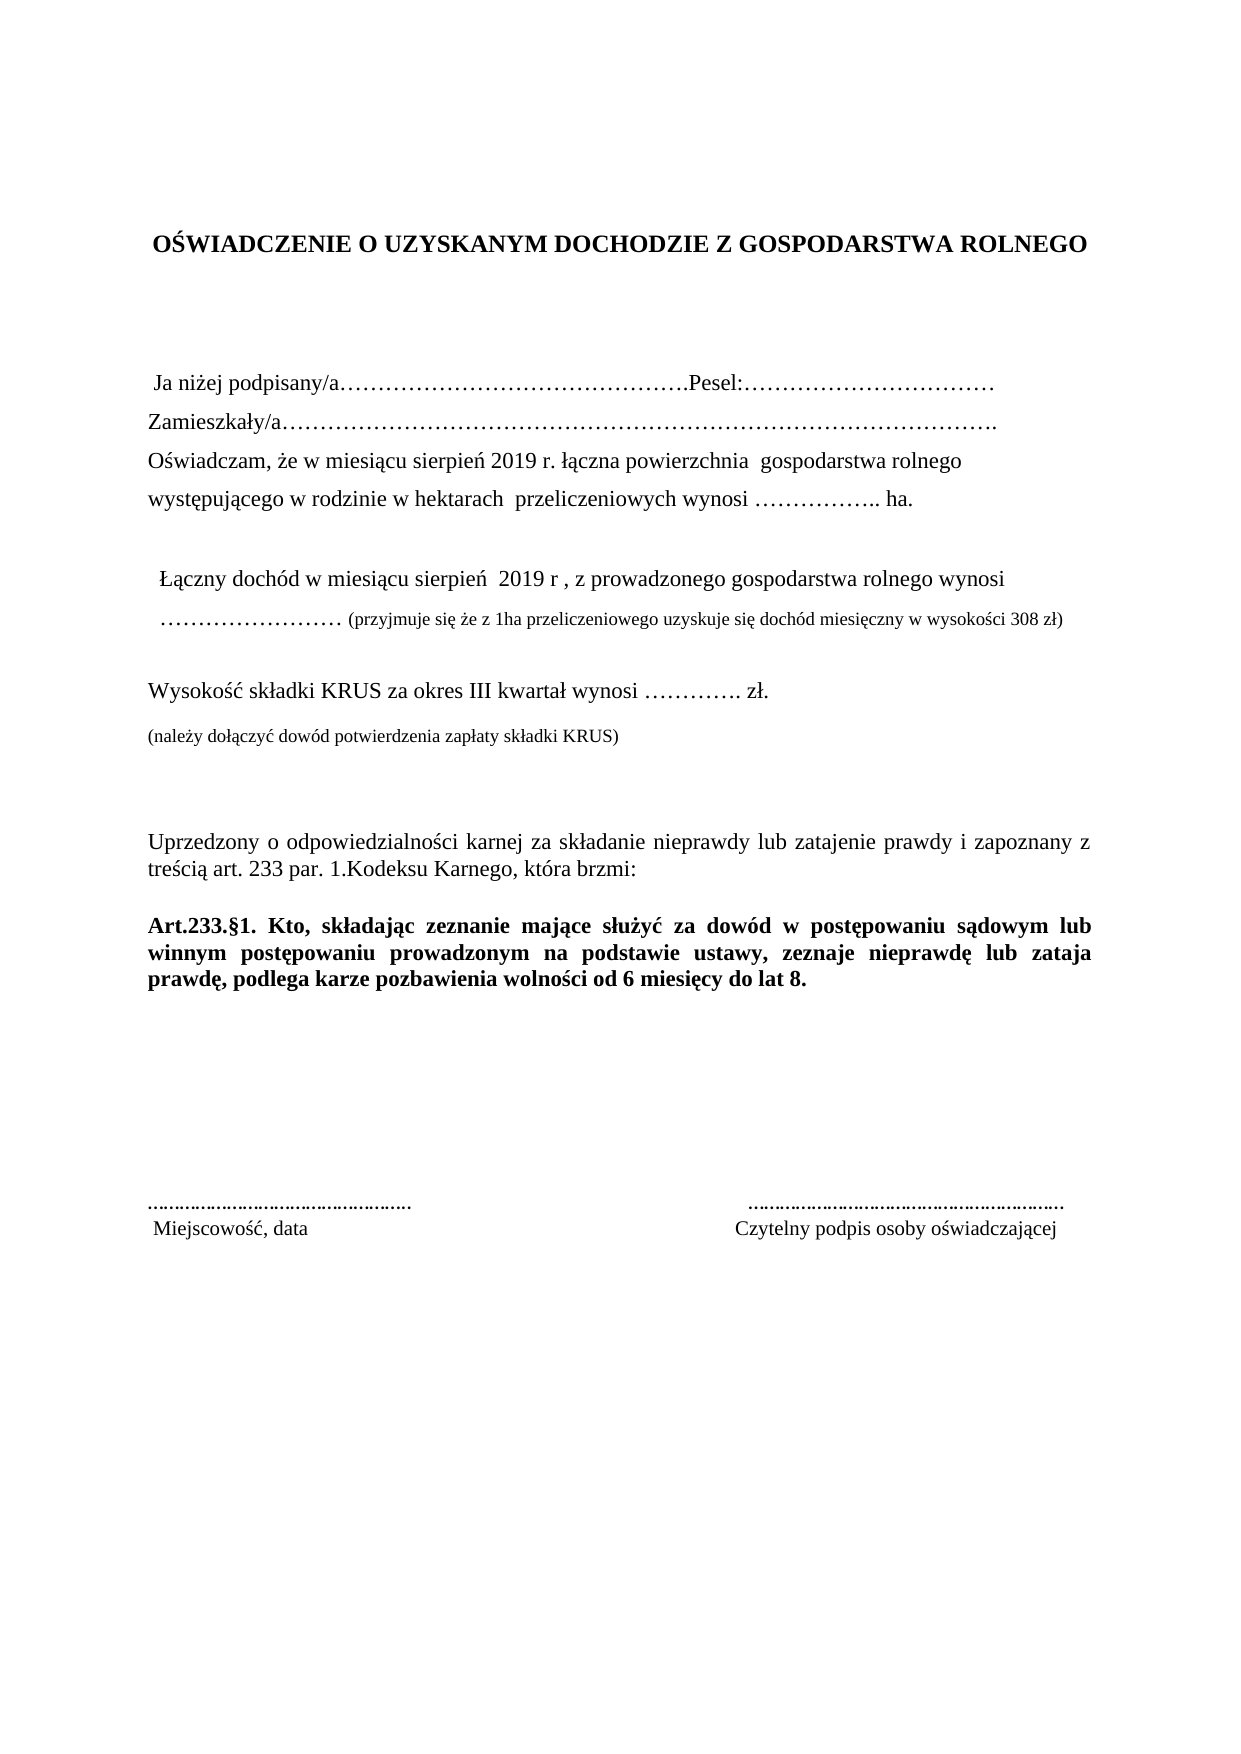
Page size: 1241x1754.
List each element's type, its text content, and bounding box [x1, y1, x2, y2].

text Oświadczam, że w miesiącu sierpień 2019 r. łączna powierzchnia gospodarstwa rolnego [148, 447, 1093, 473]
text Ja niżej podpisany/a……………………………………….Pesel:…………………………… [148, 369, 1093, 395]
text OŚWIADCZENIE O UZYSKANYM DOCHODZIE Z GOSPODARSTWA ROLNEGO [148, 229, 1093, 258]
text Miejscowość, data Czytelny podpis osoby oświadczającej [148, 1216, 1093, 1239]
text występującego w rodzinie w hektarach przeliczeniowych wynosi …………….. ha. [148, 486, 1093, 512]
text …………………… (przyjmuje się że z 1ha przeliczeniowego uzyskuje się dochód miesięczny w wysokości 308 zł) [148, 604, 1093, 630]
text Łączny dochód w miesiącu sierpień 2019 r , z prowadzonego gospodarstwa rolnego wynosi [148, 565, 1093, 591]
text Uprzedzony o odpowiedzialności karnej za składanie nieprawdy lub zatajenie prawdy i zapoznany z treścią art. 233 par. 1.Kodeksu Karnego, która brzmi: [148, 828, 1093, 881]
text Wysokość składki KRUS za okres III kwartał wynosi …………. zł. [148, 677, 1093, 703]
text (należy dołączyć dowód potwierdzenia zapłaty składki KRUS) [148, 724, 1093, 746]
text Art.233.§1. Kto, składając zeznanie mające służyć za dowód w postępowaniu sądowym lub winnym postępowaniu prowadzonym na podstawie ustawy, zeznaje nieprawdę lub zataja prawdę, podlega karze pozbawienia wolności od 6 miesięcy do lat 8. [148, 912, 1093, 991]
text ………………………………………….. …………………………………………………… [148, 1187, 1093, 1216]
text Zamieszkały/a…………………………………………………………………………………. [148, 408, 1093, 434]
